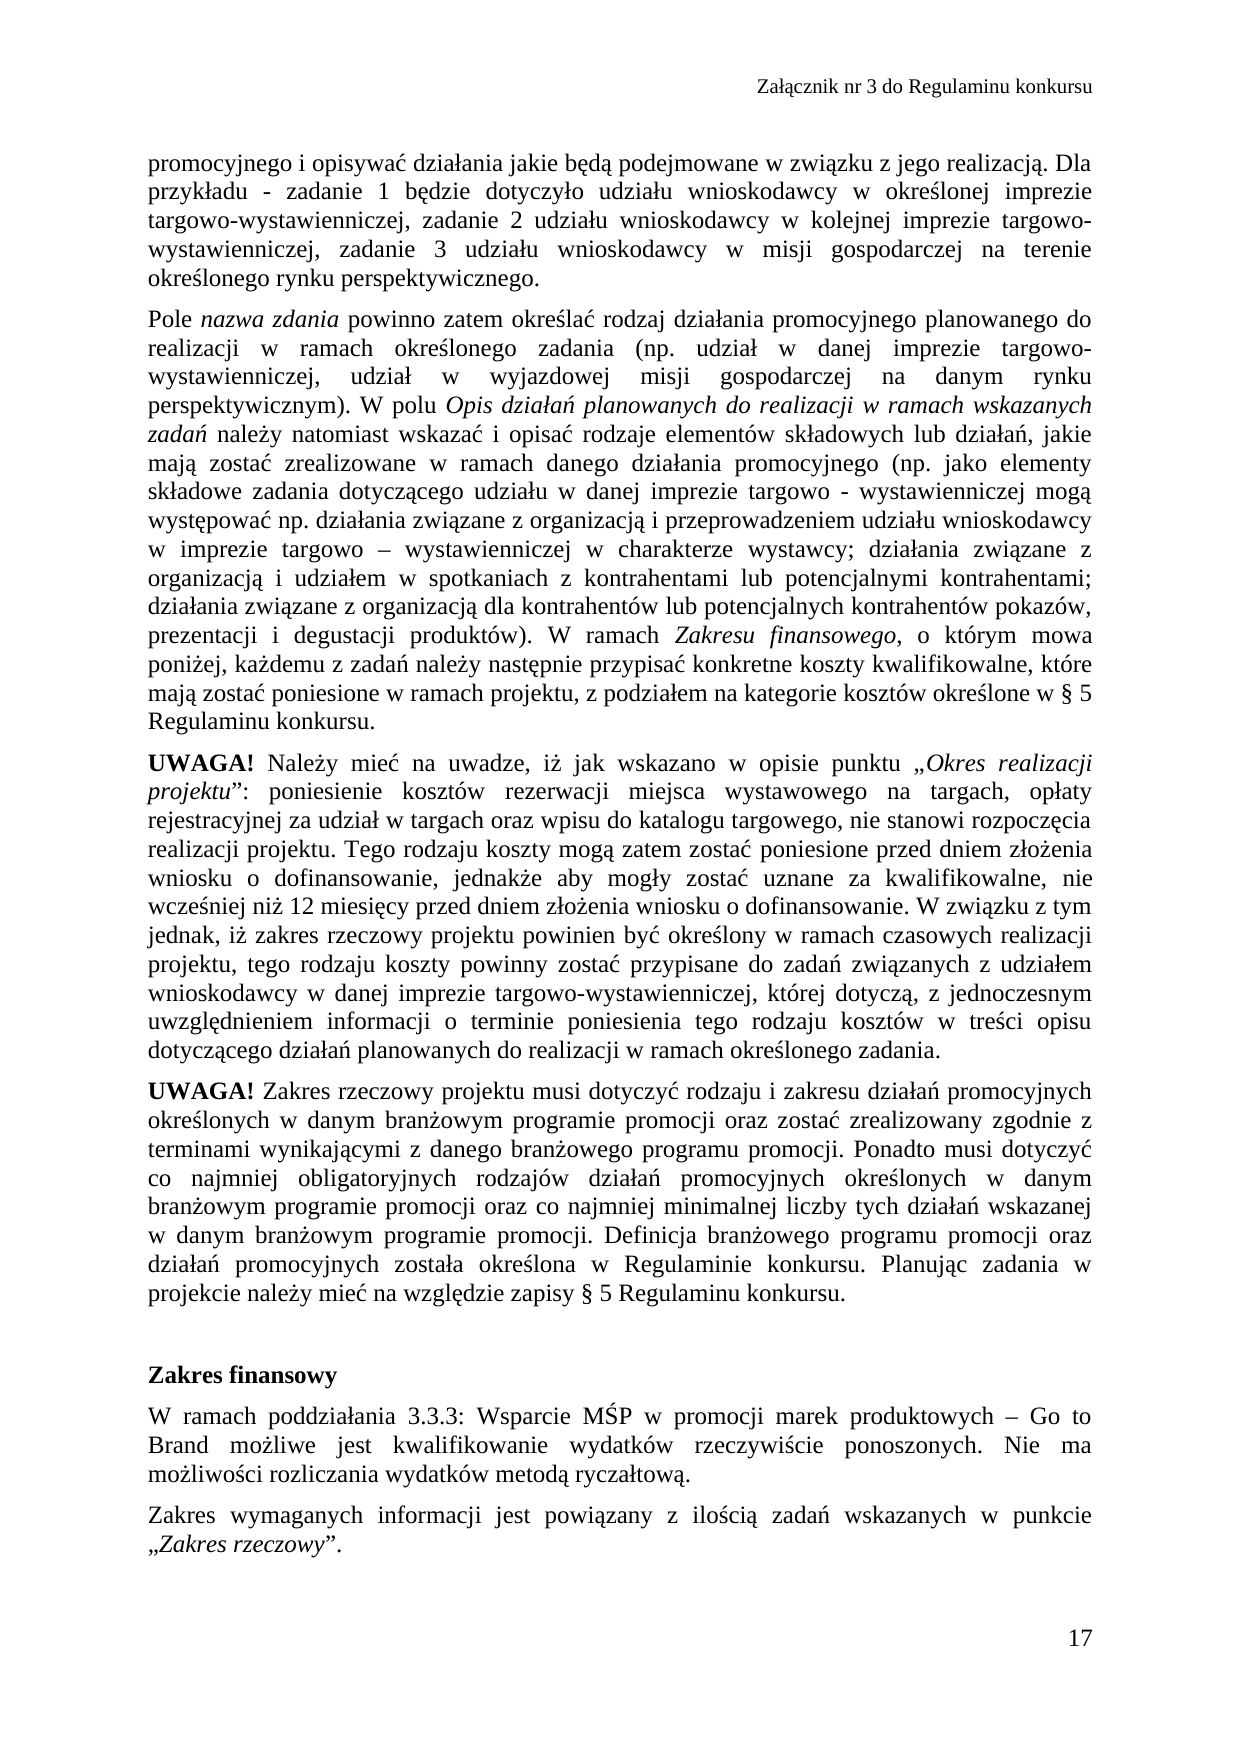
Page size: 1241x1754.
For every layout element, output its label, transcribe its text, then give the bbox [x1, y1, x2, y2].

text Zakres wymaganych informacji jest powiązany z ilością zadań wskazanych w punkcie „Zakres rzeczowy”. [148, 1500, 1093, 1558]
text W ramach poddziałania 3.3.3: Wsparcie MŚP w promocji marek produktowych – Go to Brand możliwe jest kwalifikowanie wydatków rzeczywiście ponoszonych. Nie ma możliwości rozliczania wydatków metodą ryczałtową. [148, 1401, 1093, 1488]
text Zakres finansowy [148, 1360, 1093, 1389]
text UWAGA! Zakres rzeczowy projektu musi dotyczyć rodzaju i zakresu działań promocyjnych określonych w danym branżowym programie promocji oraz zostać zrealizowany zgodnie z terminami wynikającymi z danego branżowego programu promocji. Ponadto musi dotyczyć co najmniej obligatoryjnych rodzajów działań promocyjnych określonych w danym branżowym programie promocji oraz co najmniej minimalnej liczby tych działań wskazanej w danym branżowym programie promocji. Definicja branżowego programu promocji oraz działań promocyjnych została określona w Regulaminie konkursu. Planując zadania w projekcie należy mieć na względzie zapisy § 5 Regulaminu konkursu. [148, 1076, 1093, 1306]
text UWAGA! Należy mieć na uwadze, iż jak wskazano w opisie punktu „Okres realizacji projektu”: poniesienie kosztów rezerwacji miejsca wystawowego na targach, opłaty rejestracyjnej za udział w targach oraz wpisu do katalogu targowego, nie stanowi rozpoczęcia realizacji projektu. Tego rodzaju koszty mogą zatem zostać poniesione przed dniem złożenia wniosku o dofinansowanie, jednakże aby mogły zostać uznane za kwalifikowalne, nie wcześniej niż 12 miesięcy przed dniem złożenia wniosku o dofinansowanie. W związku z tym jednak, iż zakres rzeczowy projektu powinien być określony w ramach czasowych realizacji projektu, tego rodzaju koszty powinny zostać przypisane do zadań związanych z udziałem wnioskodawcy w danej imprezie targowo-wystawienniczej, której dotyczą, z jednoczesnym uwzględnieniem informacji o terminie poniesienia tego rodzaju kosztów w treści opisu dotyczącego działań planowanych do realizacji w ramach określonego zadania. [148, 748, 1093, 1064]
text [148, 148, 1093, 291]
text Pole nazwa zdania powinno zatem określać rodzaj działania promocyjnego planowanego do realizacji w ramach określonego zadania (np. udział w danej imprezie targowo-wystawienniczej, udział w wyjazdowej misji gospodarczej na danym rynku perspektywicznym). W polu Opis działań planowanych do realizacji w ramach wskazanych zadań należy natomiast wskazać i opisać rodzaje elementów składowych lub działań, jakie mają zostać zrealizowane w ramach danego działania promocyjnego (np. jako elementy składowe zadania dotyczącego udziału w danej imprezie targowo - wystawienniczej mogą występować np. działania związane z organizacją i przeprowadzeniem udziału wnioskodawcy w imprezie targowo – wystawienniczej w charakterze wystawcy; działania związane z organizacją i udziałem w spotkaniach z kontrahentami lub potencjalnymi kontrahentami; działania związane z organizacją dla kontrahentów lub potencjalnych kontrahentów pokazów, prezentacji i degustacji produktów). W ramach Zakresu finansowego, o którym mowa poniżej, każdemu z zadań należy następnie przypisać konkretne koszty kwalifikowalne, które mają zostać poniesione w ramach projektu, z podziałem na kategorie kosztów określone w § 5 Regulaminu konkursu. [148, 304, 1093, 735]
